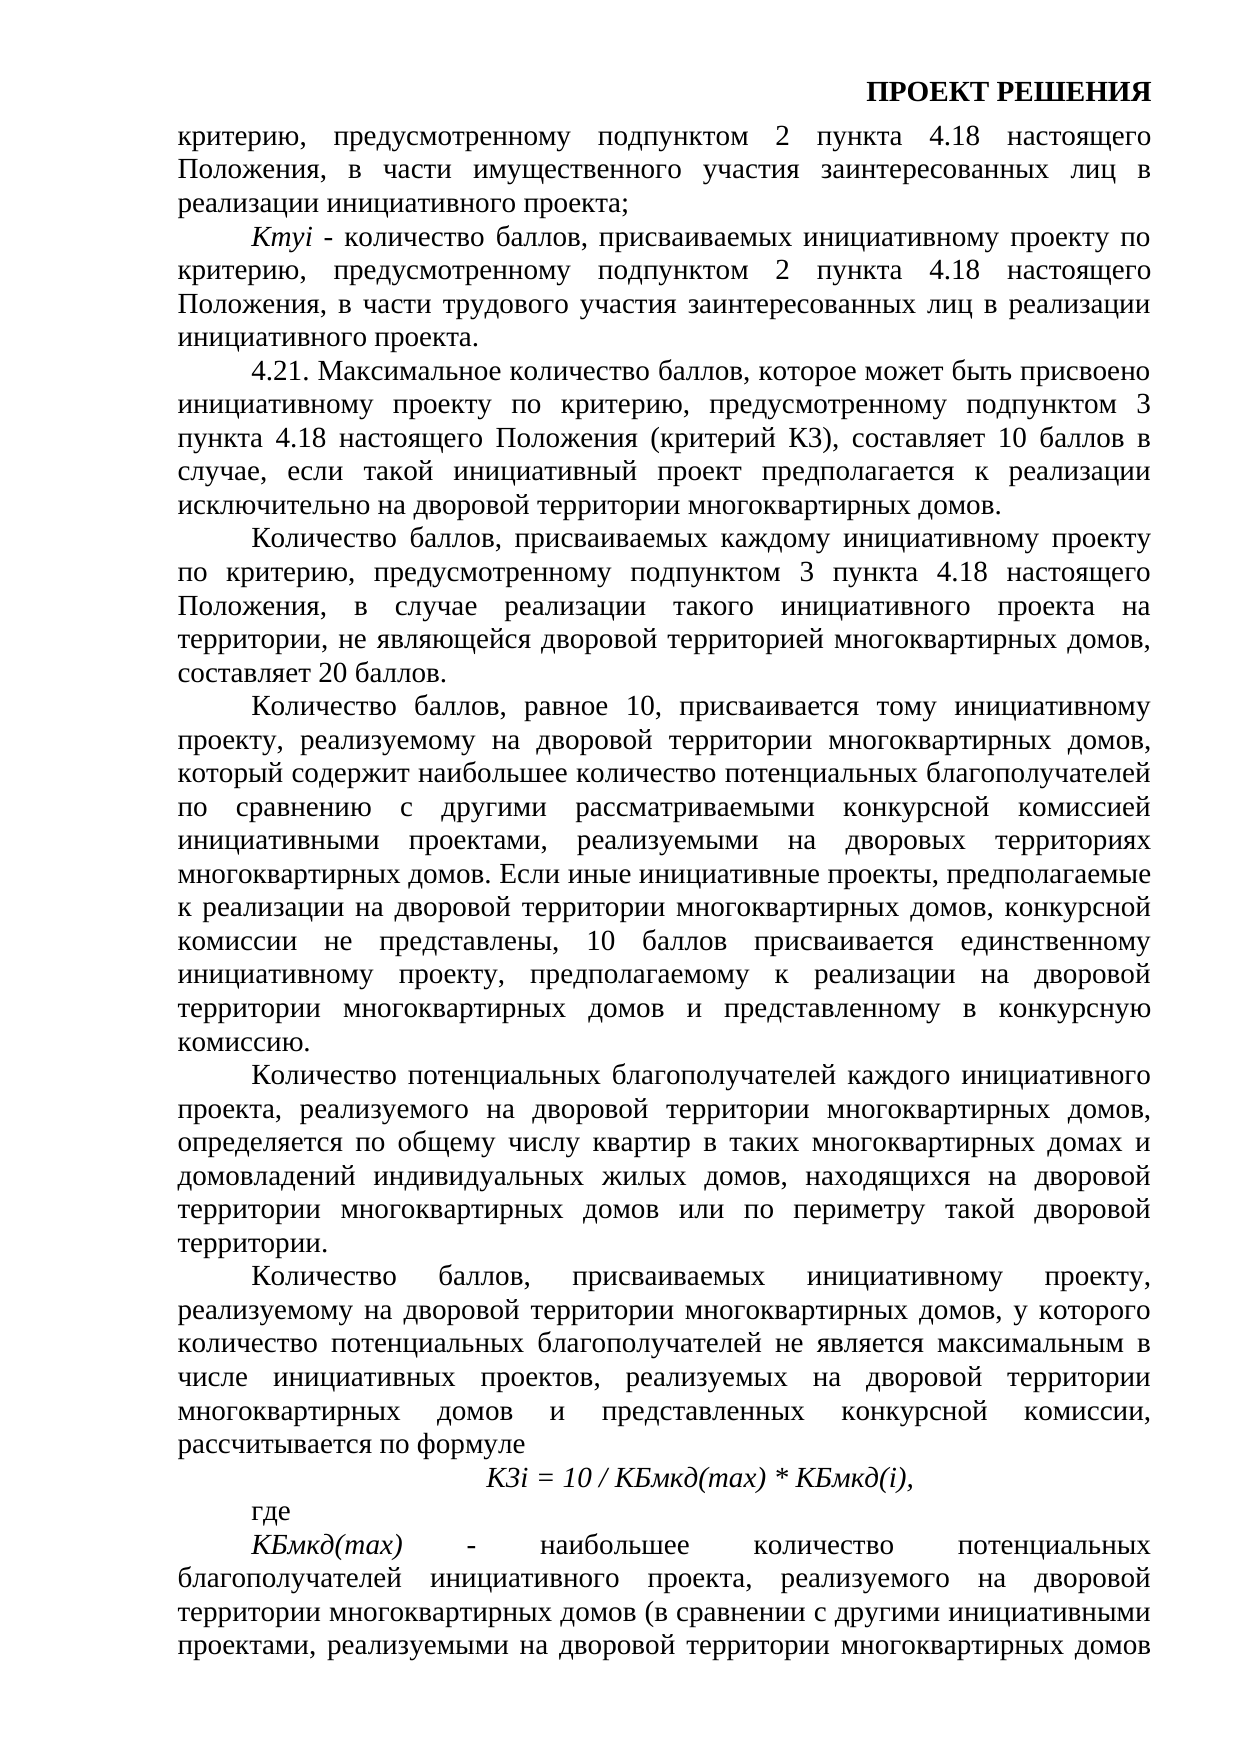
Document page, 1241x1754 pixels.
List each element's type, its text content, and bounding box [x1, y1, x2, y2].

text Количество баллов, присваиваемых инициативному проекту, реализуемому на дворовой территории многоквартирных домов, у которого количество потенциальных благополучателей не является максимальным в числе инициативных проектов, реализуемых на дворовой территории многоквартирных домов и представленных конкурсной комиссии, рассчитывается по формуле [177, 1258, 1152, 1460]
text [177, 118, 1152, 219]
text Количество баллов, равное 10, присваивается тому инициативному проекту, реализуемому на дворовой территории многоквартирных домов, который содержит наибольшее количество потенциальных благополучателей по сравнению с другими рассматриваемыми конкурсной комиссией инициативными проектами, реализуемыми на дворовых территориях многоквартирных домов. Если иные инициативные проекты, предполагаемые к реализации на дворовой территории многоквартирных домов, конкурсной комиссии не представлены, 10 баллов присваивается единственному инициативному проекту, предполагаемому к реализации на дворовой территории многоквартирных домов и представленному в конкурсную комиссию. [177, 688, 1152, 1057]
text Количество потенциальных благополучателей каждого инициативного проекта, реализуемого на дворовой территории многоквартирных домов, определяется по общему числу квартир в таких многоквартирных домах и домовладений индивидуальных жилых домов, находящихся на дворовой территории многоквартирных домов или по периметру такой дворовой территории. [177, 1057, 1152, 1258]
text 4.21. Максимальное количество баллов, которое может быть присвоено инициативному проекту по критерию, предусмотренному подпунктом 3 пункта 4.18 настоящего Положения (критерий К3), составляет 10 баллов в случае, если такой инициативный проект предполагается к реализации исключительно на дворовой территории многоквартирных домов. [177, 353, 1152, 521]
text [177, 1527, 1152, 1661]
text К3i = 10 / КБмкд(max) * КБмкд(i), [177, 1460, 1152, 1493]
text где [177, 1493, 1152, 1527]
text Количество баллов, присваиваемых каждому инициативному проекту по критерию, предусмотренному подпунктом 3 пункта 4.18 настоящего Положения, в случае реализации такого инициативного проекта на территории, не являющейся дворовой территорией многоквартирных домов, составляет 20 баллов. [177, 521, 1152, 688]
text Ктуi - количество баллов, присваиваемых инициативному проекту по критерию, предусмотренному подпунктом 2 пункта 4.18 настоящего Положения, в части трудового участия заинтересованных лиц в реализации инициативного проекта. [177, 219, 1152, 353]
